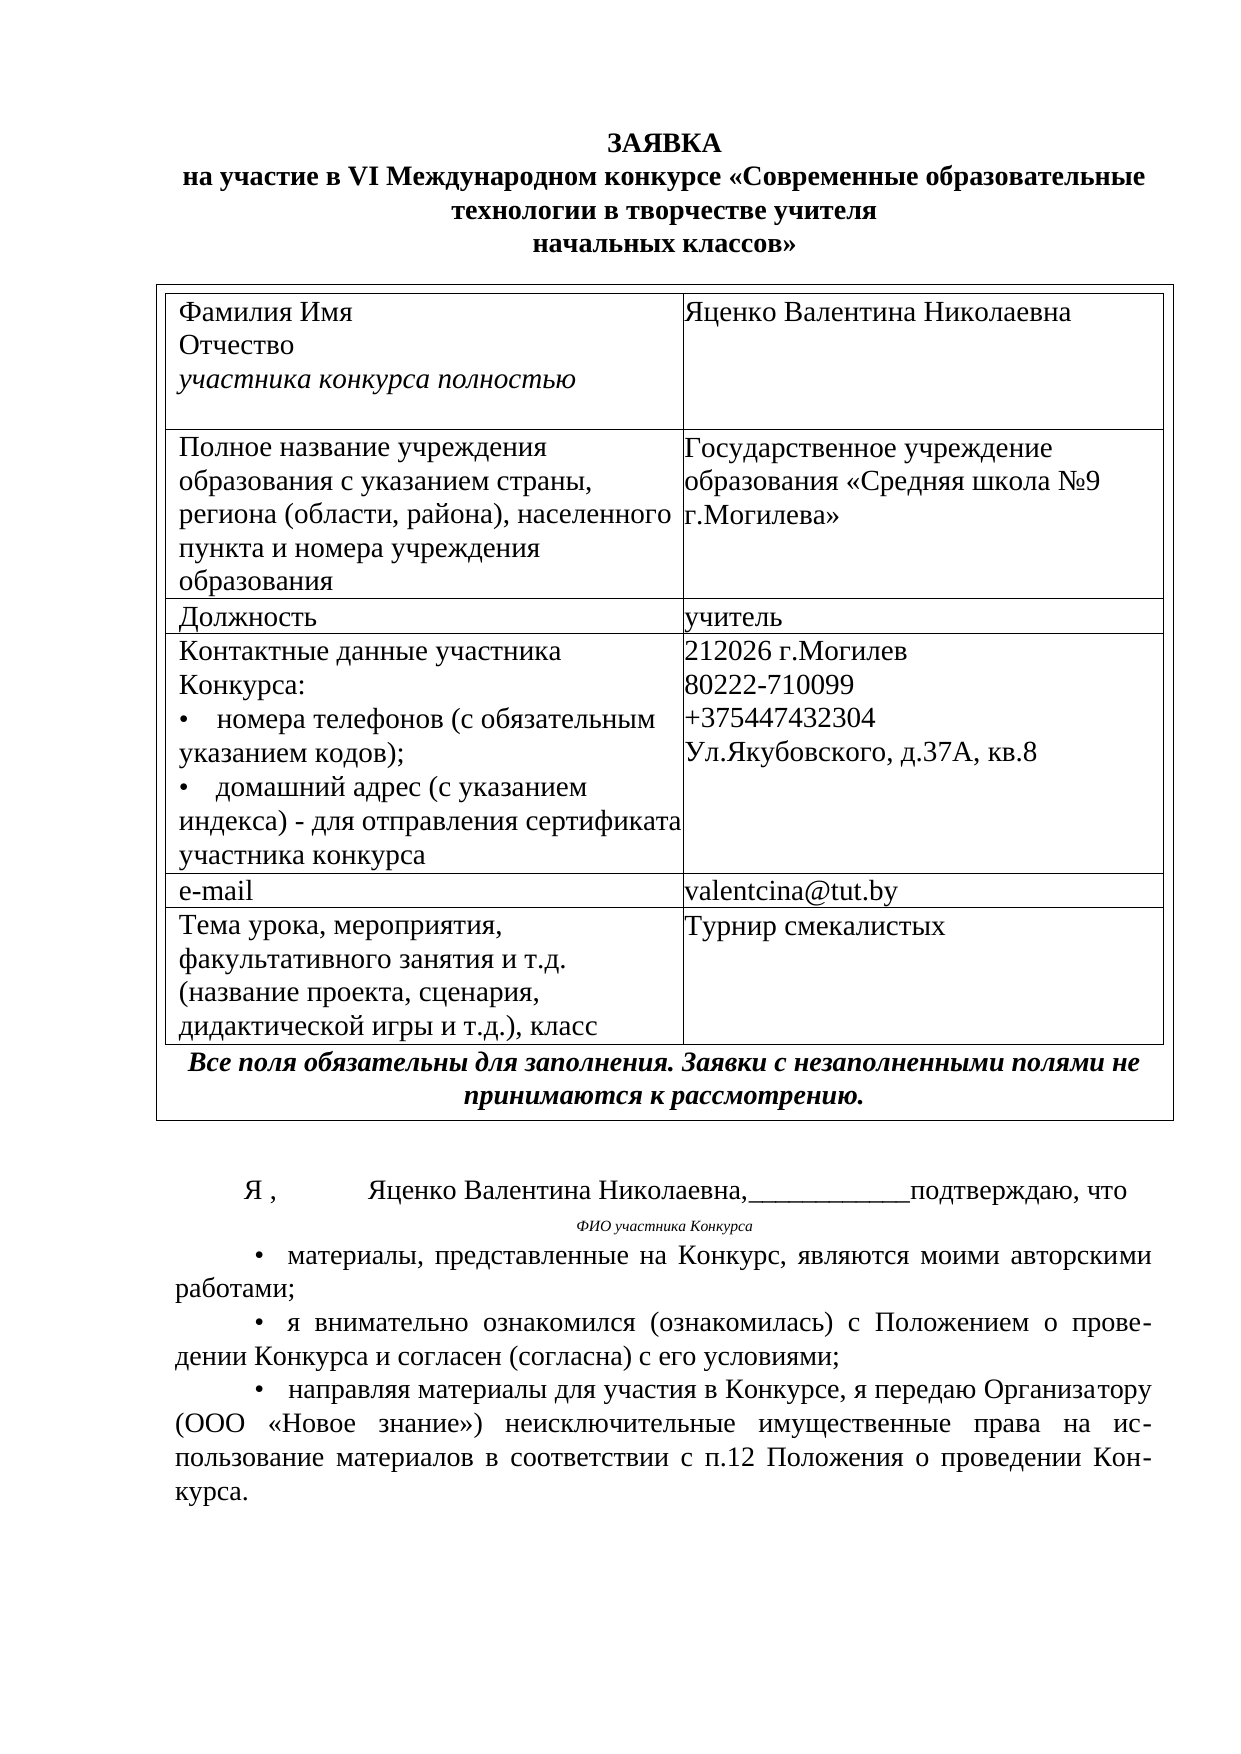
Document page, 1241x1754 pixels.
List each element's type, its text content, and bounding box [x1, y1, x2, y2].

table_cell Контактные данные участника Конкурса: номера телефонов (с обязательным указанием кодов); домашний адрес (с указанием индекса) - для отправления сертификата участника конкурса [166, 634, 683, 872]
table_cell e-mail [166, 874, 683, 907]
text Все поля обязательны для заполнения. Заявки с незаполненными полями не принимаются к рассмотрению. [164, 1045, 1164, 1112]
list направляя материалы для участия в Конкурсе, я передаю Организатору (ООО «Новое знание») неисключительные имущественные права на использование материалов в соответствии с п.12 Положения о проведении Конкурса. [175, 1372, 1152, 1508]
table_header Яценко Валентина Николаевна [684, 294, 1163, 429]
table_cell Полное название учреждения образования с указанием страны, региона (области, района), населенного пункта и номера учреждения образования [166, 430, 683, 598]
text ФИО участника Конкурса [164, 1205, 1164, 1238]
table_cell Должность [166, 599, 683, 632]
table_cell учитель [684, 599, 1163, 632]
table_header Фамилия Имя Отчество участника конкурса полностью [166, 294, 683, 429]
text ЗАЯВКА [164, 126, 1164, 159]
list я внимательно ознакомился (ознакомилась) с Положением о проведении Конкурса и согласен (согласна) с его условиями; [175, 1304, 1152, 1372]
table_cell Государственное учреждение образования «Средняя школа №9 г.Могилева» [684, 430, 1163, 598]
text начальных классов» [164, 226, 1164, 260]
table_cell Турнир смекалистых [684, 908, 1163, 1043]
table_cell Тема урока, мероприятия, факультативного занятия и т.д. (название проекта, сценария, дидактической игры и т.д.), класс [166, 908, 683, 1043]
table_cell valentcina@tut.by [684, 874, 1163, 907]
text на участие в VI Международном конкурсе «Современные образовательные технологии в творчестве учителя [164, 159, 1164, 226]
list материалы, представленные на Конкурс, являются моими авторскими работами; [175, 1238, 1152, 1304]
table_cell 212026 г.Могилев 80222-710099 +375447432304 Ул.Якубовского, д.37А, кв.8 [684, 634, 1163, 872]
text Я , Яценко Валентина Николаевна, подтверждаю, что [164, 1177, 1164, 1205]
